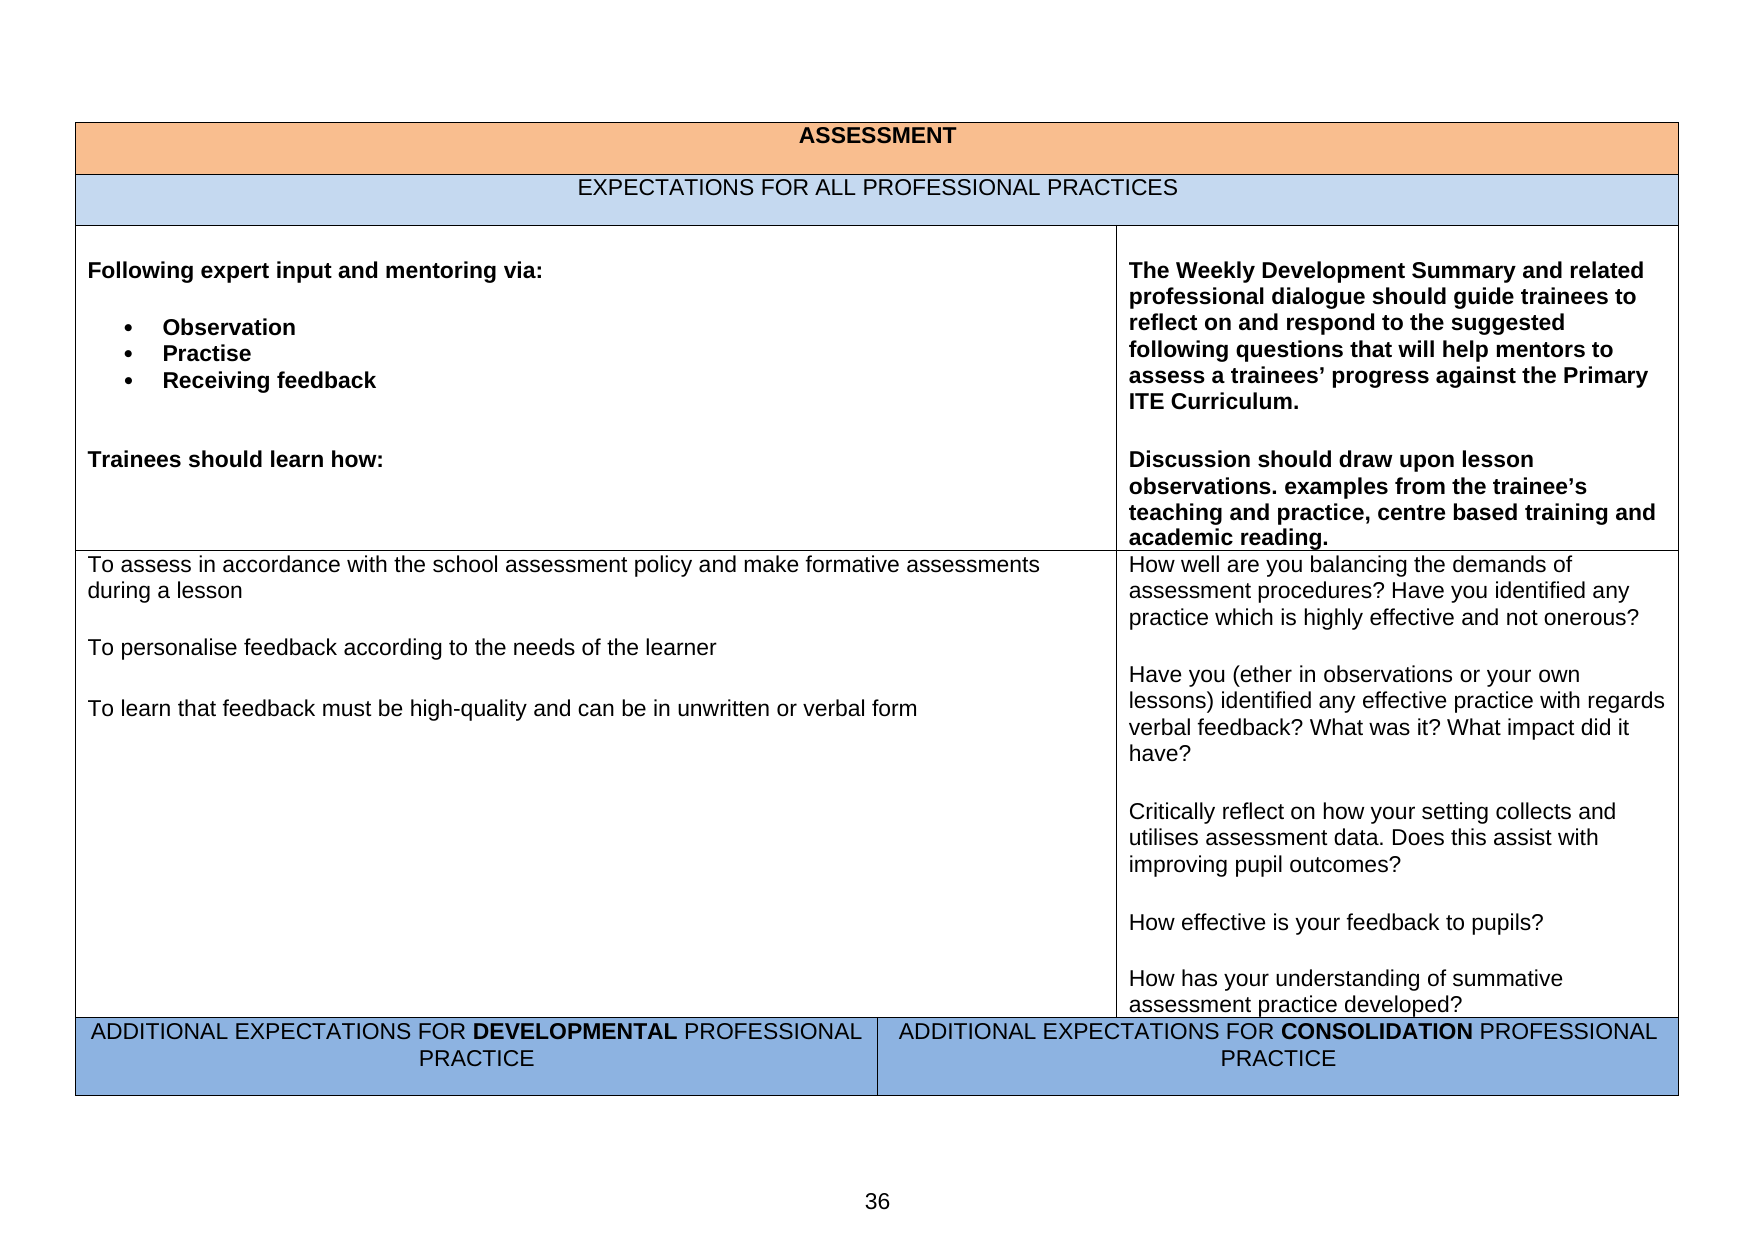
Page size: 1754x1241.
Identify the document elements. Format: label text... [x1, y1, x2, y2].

table_cell ADDITIONAL EXPECTATIONS FOR DEVELOPMENTAL PROFESSIONAL PRACTICE [76, 1018, 877, 1095]
table_cell EXPECTATIONS FOR ALL PROFESSIONAL PRACTICES [76, 175, 1678, 225]
table_cell How well are you balancing the demands of assessment procedures? Have you identified any practice which is highly effective and not onerous? Have you (ether in observations or your own lessons) identified any effective practice with regards verbal feedback? What was it? What impact did it have? Critically reflect on how your setting collects and utilises assessment data. Does this assist with improving pupil outcomes? How effective is your feedback to pupils? How has your understanding of summative assessment practice developed? [1117, 551, 1678, 1017]
table_cell ADDITIONAL EXPECTATIONS FOR CONSOLIDATION PROFESSIONAL PRACTICE [878, 1018, 1678, 1095]
table_header ASSESSMENT [76, 123, 1678, 174]
table_cell Following expert input and mentoring via: Observation Practise Receiving feedback Trainees should learn how: [76, 226, 1116, 550]
table_cell To assess in accordance with the school assessment policy and make formative assessments during a lesson To personalise feedback according to the needs of the learner To learn that feedback must be high-quality and can be in unwritten or verbal form [76, 551, 1116, 1017]
table_cell The Weekly Development Summary and related professional dialogue should guide trainees to reflect on and respond to the suggested following questions that will help mentors to assess a trainees’ progress against the Primary ITE Curriculum. Discussion should draw upon lesson observations. examples from the trainee’s teaching and practice, centre based training and academic reading. [1117, 226, 1678, 550]
